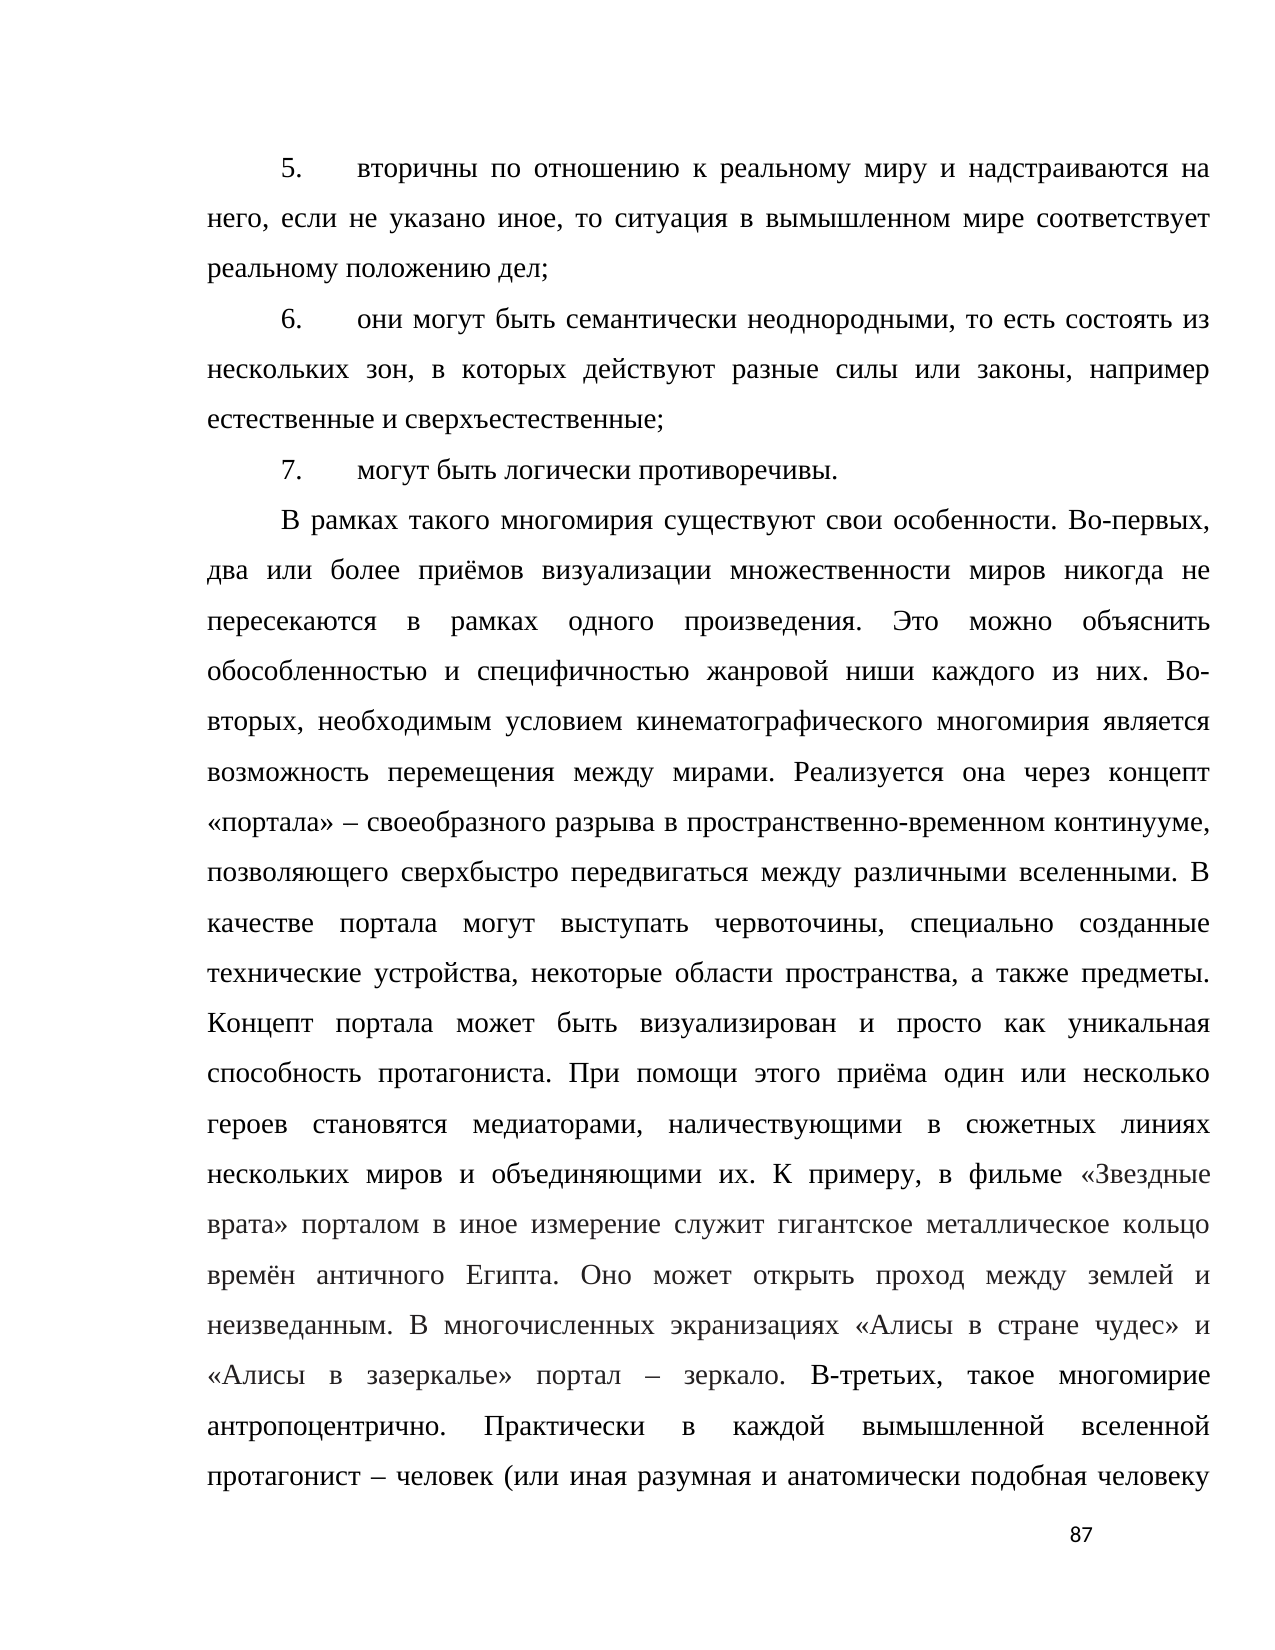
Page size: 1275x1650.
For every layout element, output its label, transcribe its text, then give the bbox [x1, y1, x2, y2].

list они могут быть семантически неоднородными, то есть состоять из нескольких зон, в которых действуют разные силы или законы, например естественные и сверхъестественные; [207, 301, 1211, 435]
list вторичны по отношению к реальному миру и надстраиваются на него, если не указано иное, то ситуация в вымышленном мире соответствует реальному положению дел; [207, 150, 1211, 284]
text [207, 502, 1211, 1492]
list могут быть логически противоречивы. [207, 452, 1211, 485]
